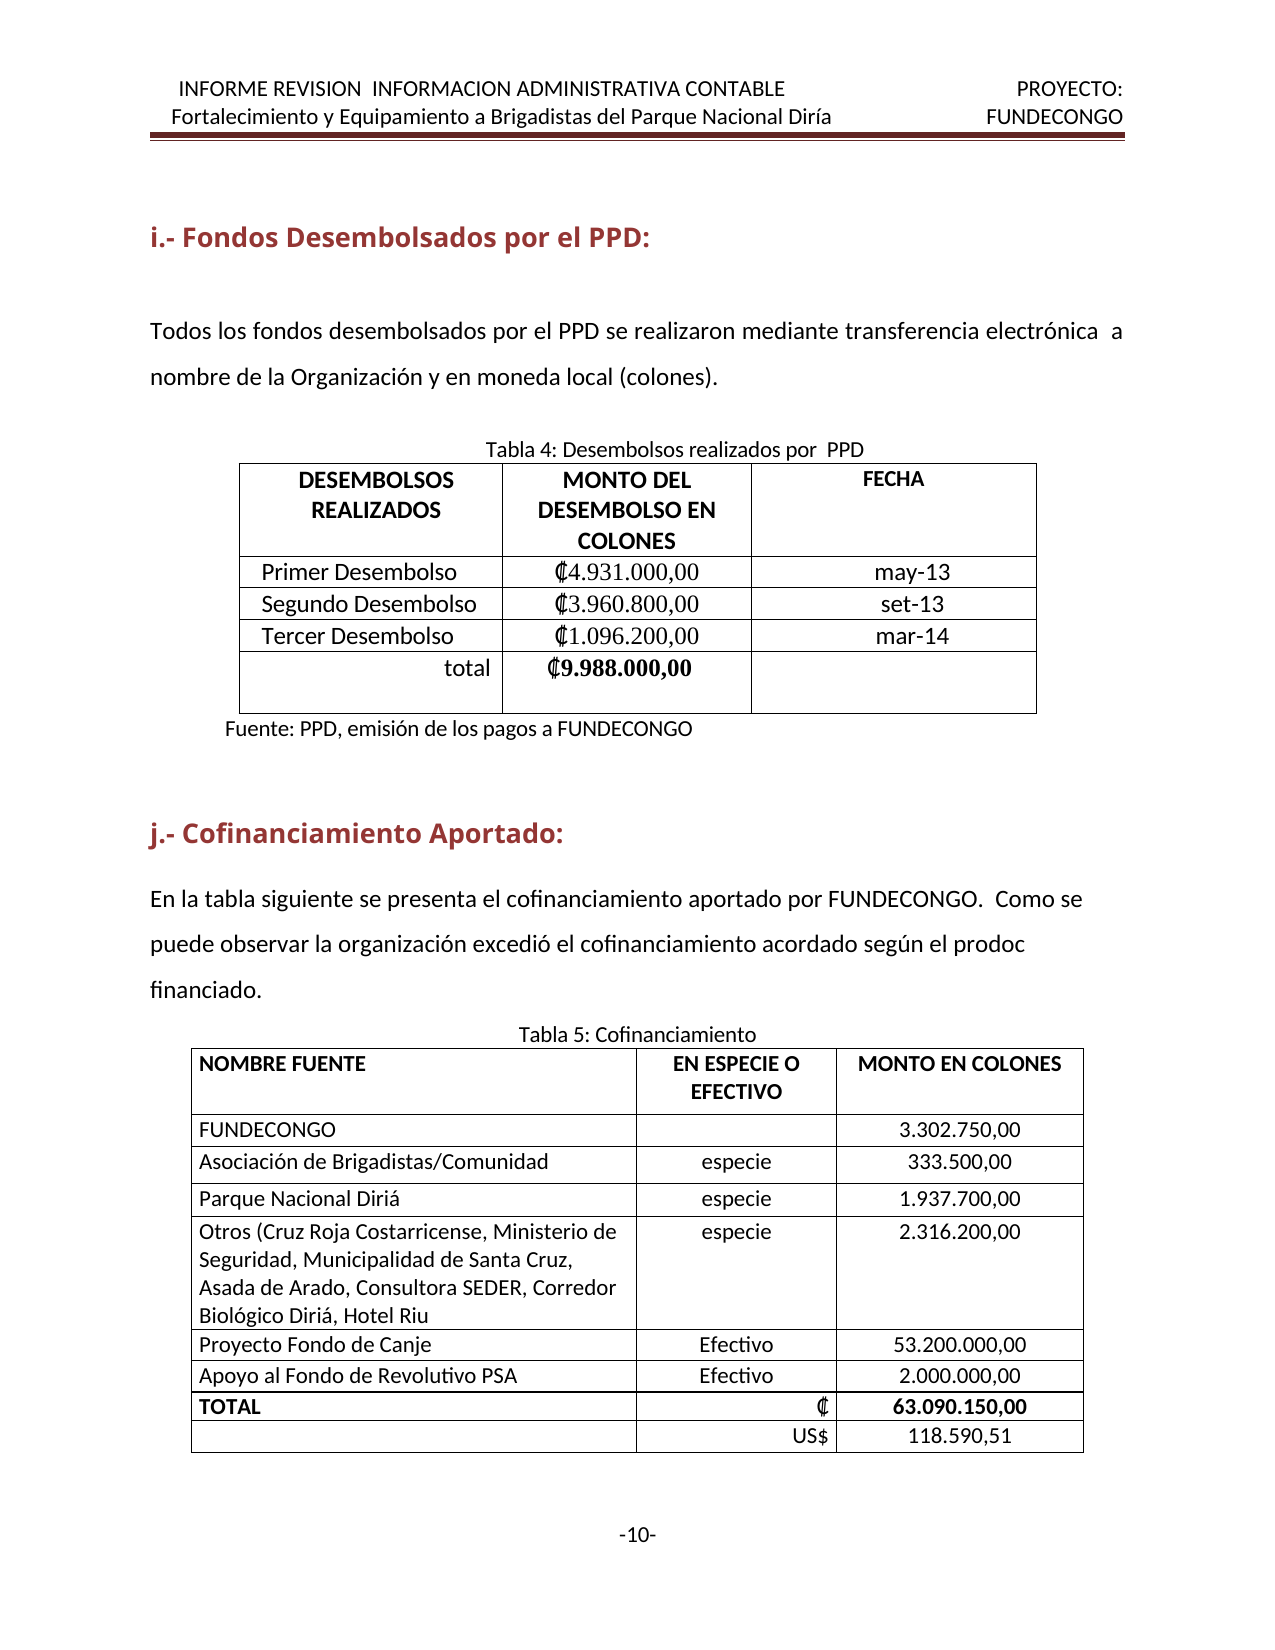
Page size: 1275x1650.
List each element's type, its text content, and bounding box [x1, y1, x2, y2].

table_cell TOTAL [192, 1393, 636, 1420]
table_cell 118.590,51 [837, 1421, 1083, 1452]
table_cell ₡ [637, 1393, 836, 1420]
table_cell 63.090.150,00 [837, 1393, 1083, 1420]
table_header MONTO EN COLONES [837, 1049, 1083, 1114]
table_cell Primer Desembolso [240, 557, 502, 587]
table_cell Asociación de Brigadistas/Comunidad [192, 1147, 636, 1183]
table_cell especie [637, 1184, 836, 1216]
table_header DESEMBOLSOS REALIZADOS [240, 464, 502, 556]
table_cell Tercer Desembolso [240, 620, 502, 651]
table_cell may-13 [752, 557, 1036, 587]
table_cell 2.316.200,00 [837, 1217, 1083, 1329]
text En la tabla siguiente se presenta el cofinanciamiento aportado por FUNDECONGO. Como se puede observar la organización excedió el cofinanciamiento acordado según el prodoc financiado. [150, 883, 1125, 1005]
table_cell especie [637, 1217, 836, 1329]
table_cell 333.500,00 [837, 1147, 1083, 1183]
table_cell 53.200.000,00 [837, 1330, 1083, 1360]
table_cell Efectivo [637, 1361, 836, 1391]
table_cell Efectivo [637, 1330, 836, 1360]
text Tabla 5: Cofinanciamiento [150, 1020, 1125, 1048]
table_cell Segundo Desembolso [240, 588, 502, 619]
list Fuente: PPD, emisión de los pagos a FUNDECONGO [225, 714, 1125, 742]
table_cell 1.937.700,00 [837, 1184, 1083, 1216]
text Todos los fondos desembolsados por el PPD se realizaron mediante transferencia electrónica a nombre de la Organización y en moneda local (colones). [150, 315, 1125, 392]
table_cell especie [637, 1147, 836, 1183]
table_cell [637, 1115, 836, 1146]
table_header MONTO DEL DESEMBOLSO EN COLONES [503, 464, 751, 556]
table_cell FUNDECONGO [192, 1115, 636, 1146]
table_header NOMBRE FUENTE [192, 1049, 636, 1114]
table_cell ₡1.096.200,00 [503, 620, 751, 651]
list Tabla 4: Desembolsos realizados por PPD [225, 435, 1125, 463]
table_cell 3.302.750,00 [837, 1115, 1083, 1146]
table_cell Proyecto Fondo de Canje [192, 1330, 636, 1360]
table_cell Otros (Cruz Roja Costarricense, Ministerio de Seguridad, Municipalidad de Santa Cruz, Asada de Arado, Consultora SEDER, Corredor Biológico Diriá, Hotel Riu [192, 1217, 636, 1329]
table_header FECHA [752, 464, 1036, 556]
table_cell [192, 1421, 636, 1452]
subtitle i.- Fondos Desembolsados por el PPD: [150, 218, 1125, 255]
table_cell total [240, 652, 502, 713]
table_cell US$ [637, 1421, 836, 1452]
subtitle j.- Cofinanciamiento Aportado: [150, 815, 1125, 852]
table_cell [752, 652, 1036, 713]
table_cell Apoyo al Fondo de Revolutivo PSA [192, 1361, 636, 1391]
table_cell set-13 [752, 588, 1036, 619]
table_cell ₡3.960.800,00 [503, 588, 751, 619]
table_cell Parque Nacional Diriá [192, 1184, 636, 1216]
table_cell ₡4.931.000,00 [503, 557, 751, 587]
table_cell ₡9.988.000,00 [503, 652, 751, 713]
table_cell mar-14 [752, 620, 1036, 651]
table_header EN ESPECIE O EFECTIVO [637, 1049, 836, 1114]
table_cell 2.000.000,00 [837, 1361, 1083, 1391]
